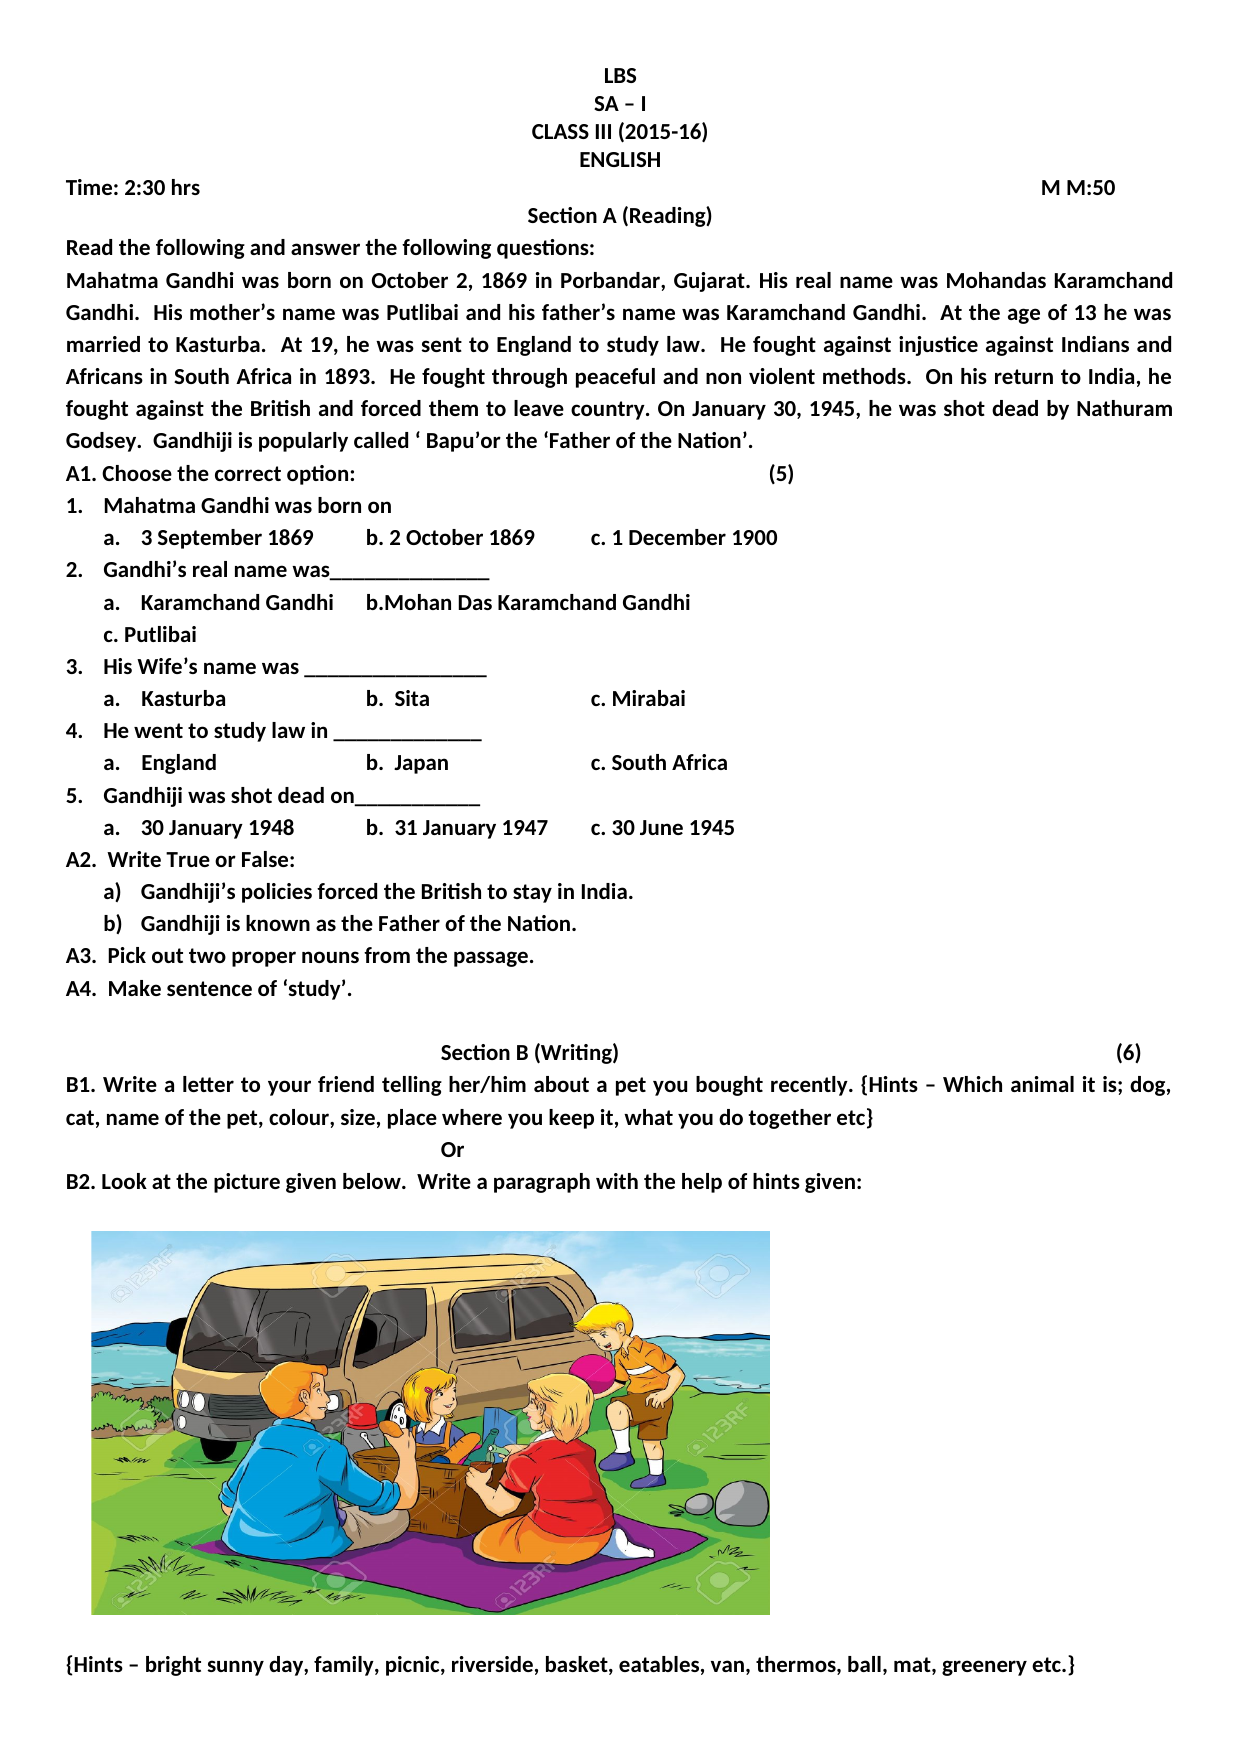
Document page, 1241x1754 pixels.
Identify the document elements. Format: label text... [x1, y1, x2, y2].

list a. Karamchand Gandhi b.Mohan Das Karamchand Gandhi [103, 588, 1174, 616]
text A1. Choose the correct option: (5) [66, 459, 1174, 487]
picture [91, 1231, 770, 1615]
list 3 September 1869 b. 2 October 1869 c. 1 December 1900 [103, 523, 1174, 551]
text B2. Look at the picture given below. Write a paragraph with the help of hints given: [66, 1167, 1174, 1195]
list Mahatma Gandhi was born on [66, 491, 1174, 519]
text SA – I [66, 89, 1174, 117]
text B1. Write a letter to your friend telling her/him about a pet you bought recently. {Hints – Which animal it is; dog, cat, name of the pet, colour, size, place where you keep it, what you do together etc} [66, 1070, 1174, 1131]
text {Hints – bright sunny day, family, picnic, riverside, basket, eatables, van, thermos, ball, mat, greenery etc.} [66, 1651, 1174, 1678]
list Gandhi’s real name was______________ [66, 555, 1174, 583]
text Time: 2:30 hrs M M:50 [66, 173, 1174, 201]
text Section A (Reading) [66, 201, 1174, 229]
list c. Putlibai [103, 620, 1174, 648]
list Gandhiji was shot dead on___________ [66, 781, 1174, 809]
list a. 30 January 1948 b. 31 January 1947 c. 30 June 1945 [103, 813, 1174, 841]
list Gandhiji’s policies forced the British to stay in India. [103, 877, 1174, 905]
text ENGLISH [66, 145, 1174, 173]
list a. Kasturba b. Sita c. Mirabai [103, 684, 1174, 712]
text A4. Make sentence of ‘study’. [66, 974, 1174, 1002]
text Section B (Writing) (6) [366, 1038, 1174, 1066]
list He went to study law in _____________ [66, 716, 1174, 744]
text Mahatma Gandhi was born on October 2, 1869 in Porbandar, Gujarat. His real name was Mohandas Karamchand Gandhi. His mother’s name was Putlibai and his father’s name was Karamchand Gandhi. At the age of 13 he was married to Kasturba. At 19, he was sent to England to study law. He fought against injustice against Indians and Africans in South Africa in 1893. He fought through peaceful and non violent methods. On his return to India, he fought against the British and forced them to leave country. On January 30, 1945, he was shot dead by Nathuram Godsey. Gandhiji is popularly called ‘ Bapu’or the ‘Father of the Nation’. [66, 266, 1174, 455]
text LBS [66, 61, 1174, 89]
text Read the following and answer the following questions: [66, 233, 1174, 262]
text CLASS III (2015-16) [66, 117, 1174, 145]
text A2. Write True or False: [66, 845, 1174, 873]
list His Wife’s name was ________________ [66, 652, 1174, 680]
text Or [66, 1135, 1174, 1163]
list a. England b. Japan c. South Africa [103, 748, 1174, 777]
list Gandhiji is known as the Father of the Nation. [103, 909, 1174, 937]
text A3. Pick out two proper nouns from the passage. [66, 942, 1174, 970]
